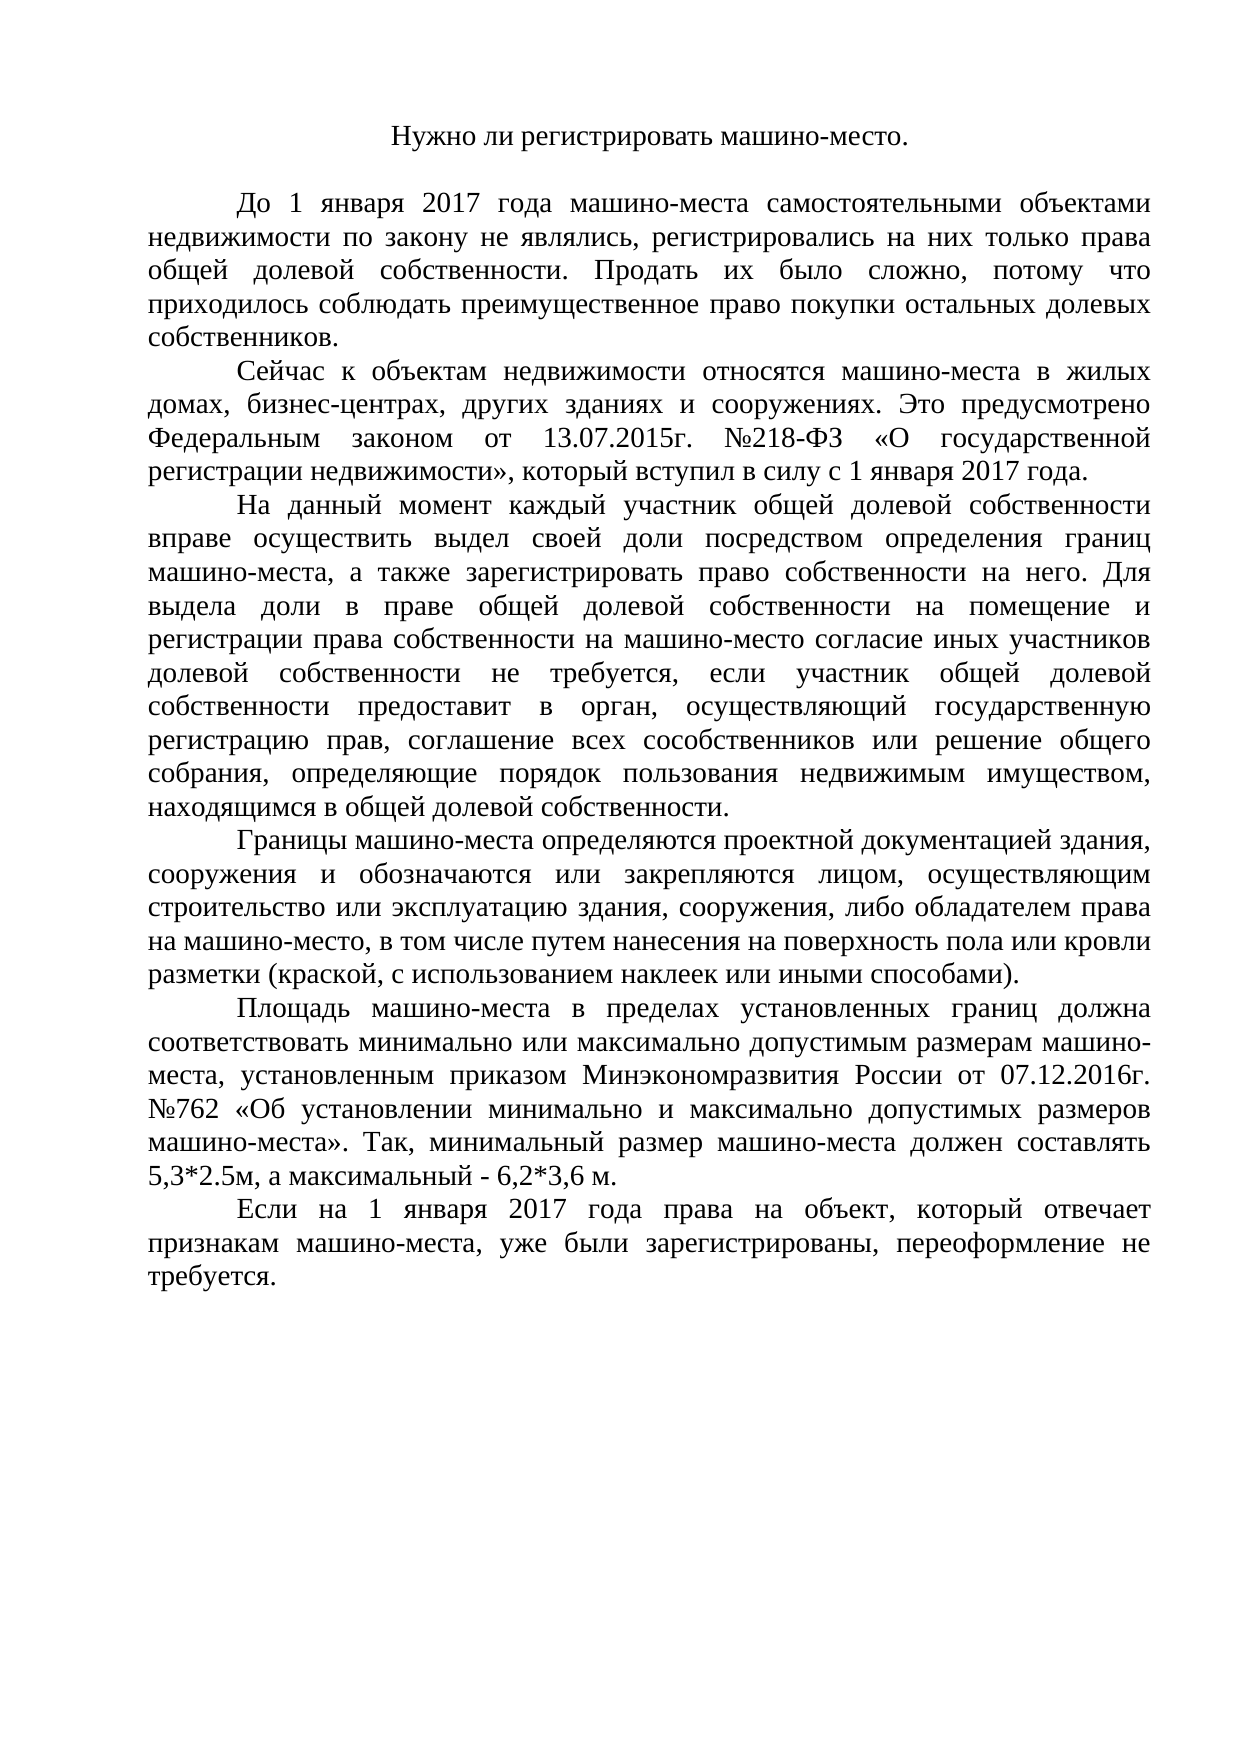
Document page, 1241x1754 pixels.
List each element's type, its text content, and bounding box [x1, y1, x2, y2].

text Границы машино-места определяются проектной документацией здания, сооружения и обозначаются или закрепляются лицом, осуществляющим строительство или эксплуатацию здания, сооружения, либо обладателем права на машино-место, в том числе путем нанесения на поверхность пола или кровли разметки (краской, с использованием наклеек или иными способами). [148, 822, 1152, 990]
text Сейчас к объектам недвижимости относятся машино-места в жилых домах, бизнес-центрах, других зданиях и сооружениях. Это предусмотрено Федеральным законом от 13.07.2015г. №218-ФЗ «О государственной регистрации недвижимости», который вступил в силу с 1 января 2017 года. [148, 353, 1152, 487]
text Площадь машино-места в пределах установленных границ должна соответствовать минимально или максимально допустимым размерам машино-места, установленным приказом Минэкономразвития России от 07.12.2016г. №762 «Об установлении минимально и максимально допустимых размеров машино-места». Так, минимальный размер машино-места должен составлять 5,3*2.5м, а максимальный - 6,2*3,6 м. [148, 990, 1152, 1191]
text Нужно ли регистрировать машино-место. [148, 118, 1152, 152]
text Если на 1 января 2017 года права на объект, который отвечает признакам машино-места, уже были зарегистрированы, переоформление не требуется. [148, 1191, 1152, 1292]
text На данный момент каждый участник общей долевой собственности вправе осуществить выдел своей доли посредством определения границ машино-места, а также зарегистрировать право собственности на него. Для выдела доли в праве общей долевой собственности на помещение и регистрации права собственности на машино-место согласие иных участников долевой собственности не требуется, если участник общей долевой собственности предоставит в орган, осуществляющий государственную регистрацию прав, соглашение всех сособственников или решение общего собрания, определяющие порядок пользования недвижимым имуществом, находящимся в общей долевой собственности. [148, 487, 1152, 822]
text До 1 января 2017 года машино-места самостоятельными объектами недвижимости по закону не являлись, регистрировались на них только права общей долевой собственности. Продать их было сложно, потому что приходилось соблюдать преимущественное право покупки остальных долевых собственников. [148, 185, 1152, 353]
